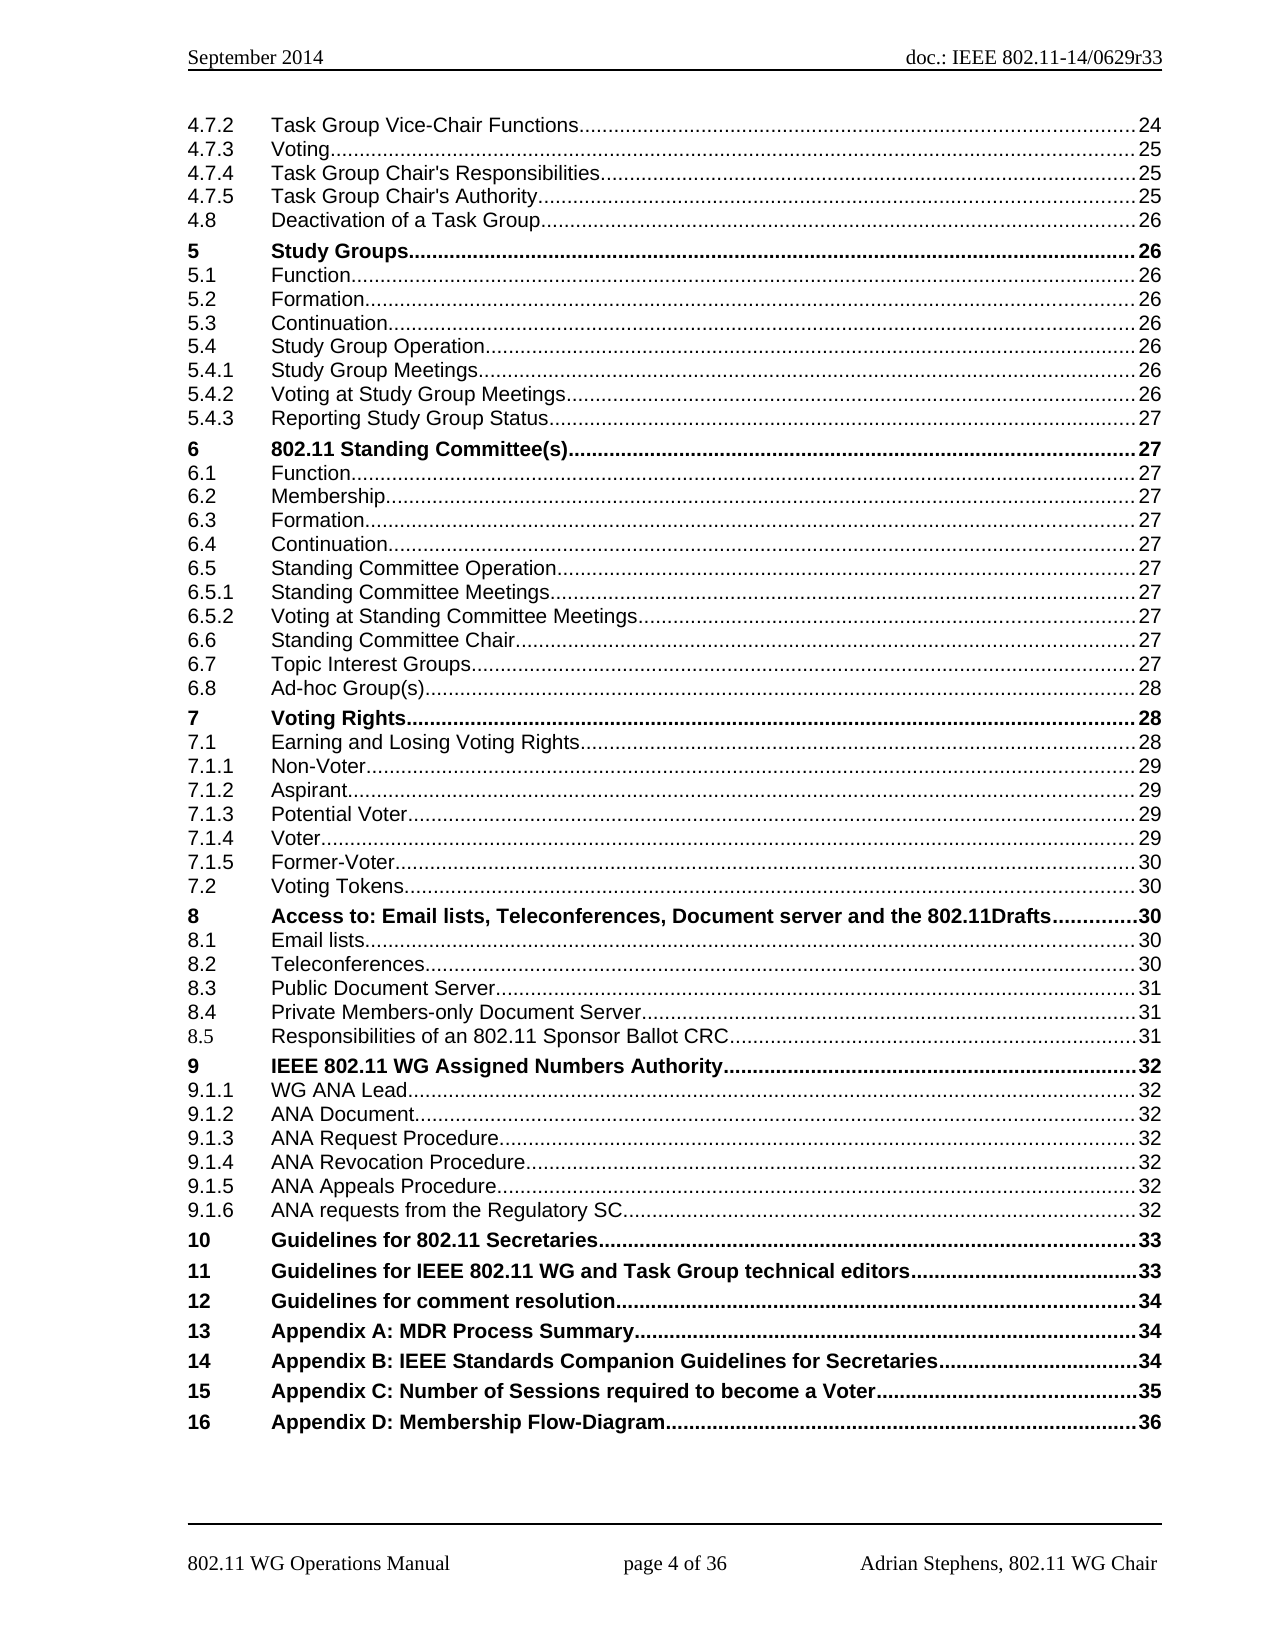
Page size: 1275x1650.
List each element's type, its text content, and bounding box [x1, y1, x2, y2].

text 6.6 Standing Committee Chair 27 [187, 628, 1162, 652]
text 10 Guidelines for 802.11 Secretaries 33 [187, 1228, 1162, 1252]
text 4.7.4 Task Group Chair's Responsibilities 25 [187, 160, 1162, 184]
text 8.2 Teleconferences 30 [187, 952, 1162, 976]
text 9.1.3 ANA Request Procedure 32 [187, 1126, 1162, 1150]
text 14 Appendix B: IEEE Standards Companion Guidelines for Secretaries 34 [187, 1349, 1162, 1373]
text 5.3 Continuation 26 [187, 310, 1162, 334]
text 5 Study Groups 26 [187, 238, 1162, 262]
text 16 Appendix D: Membership Flow-Diagram 36 [187, 1409, 1162, 1433]
text 5.2 Formation 26 [187, 286, 1162, 310]
text 7.1.2 Aspirant 29 [187, 778, 1162, 802]
text 9.1.6 ANA requests from the Regulatory SC 32 [187, 1198, 1162, 1222]
text 11 Guidelines for IEEE 802.11 WG and Task Group technical editors 33 [187, 1258, 1162, 1282]
text 6.5.1 Standing Committee Meetings 27 [187, 580, 1162, 604]
text 7.1 Earning and Losing Voting Rights 28 [187, 730, 1162, 754]
text 6.7 Topic Interest Groups 27 [187, 652, 1162, 676]
text 8.4 Private Members-only Document Server 31 [187, 1000, 1162, 1024]
text 4.7.2 Task Group Vice-Chair Functions 24 [187, 112, 1162, 136]
text 9 IEEE 802.11 WG Assigned Numbers Authority 32 [187, 1054, 1162, 1078]
text 9.1.5 ANA Appeals Procedure 32 [187, 1174, 1162, 1198]
text 4.7.3 Voting 25 [187, 136, 1162, 160]
text 5.1 Function 26 [187, 262, 1162, 286]
text 9.1.1 WG ANA Lead 32 [187, 1078, 1162, 1102]
text 7.1.5 Former-Voter 30 [187, 850, 1162, 874]
text 6.3 Formation 27 [187, 508, 1162, 532]
text 8.5 Responsibilities of an 802.11 Sponsor Ballot CRC 31 [187, 1024, 1162, 1048]
text 4.7.5 Task Group Chair's Authority 25 [187, 184, 1162, 208]
text 5.4.3 Reporting Study Group Status 27 [187, 406, 1162, 430]
text 5.4.1 Study Group Meetings 26 [187, 358, 1162, 382]
text 13 Appendix A: MDR Process Summary 34 [187, 1319, 1162, 1343]
text 5.4.2 Voting at Study Group Meetings 26 [187, 382, 1162, 406]
text 7.1.1 Non-Voter 29 [187, 754, 1162, 778]
text 7 Voting Rights 28 [187, 706, 1162, 730]
text 7.2 Voting Tokens 30 [187, 874, 1162, 898]
text 7.1.4 Voter 29 [187, 826, 1162, 850]
text 6.5.2 Voting at Standing Committee Meetings 27 [187, 604, 1162, 628]
text 8 Access to: Email lists, Teleconferences, Document server and the 802.11Drafts 30 [187, 904, 1162, 928]
text 7.1.3 Potential Voter 29 [187, 802, 1162, 826]
text 6.1 Function 27 [187, 460, 1162, 484]
text 6.8 Ad-hoc Group(s) 28 [187, 676, 1162, 700]
text 9.1.4 ANA Revocation Procedure 32 [187, 1150, 1162, 1174]
text 15 Appendix C: Number of Sessions required to become a Voter 35 [187, 1379, 1162, 1403]
text 4.8 Deactivation of a Task Group 26 [187, 208, 1162, 232]
text 9.1.2 ANA Document 32 [187, 1102, 1162, 1126]
text 12 Guidelines for comment resolution 34 [187, 1289, 1162, 1313]
text 8.1 Email lists 30 [187, 928, 1162, 952]
text 6 802.11 Standing Committee(s) 27 [187, 436, 1162, 460]
text 8.3 Public Document Server 31 [187, 976, 1162, 1000]
text 5.4 Study Group Operation 26 [187, 334, 1162, 358]
text 6.5 Standing Committee Operation 27 [187, 556, 1162, 580]
text 6.2 Membership 27 [187, 484, 1162, 508]
text 6.4 Continuation 27 [187, 532, 1162, 556]
